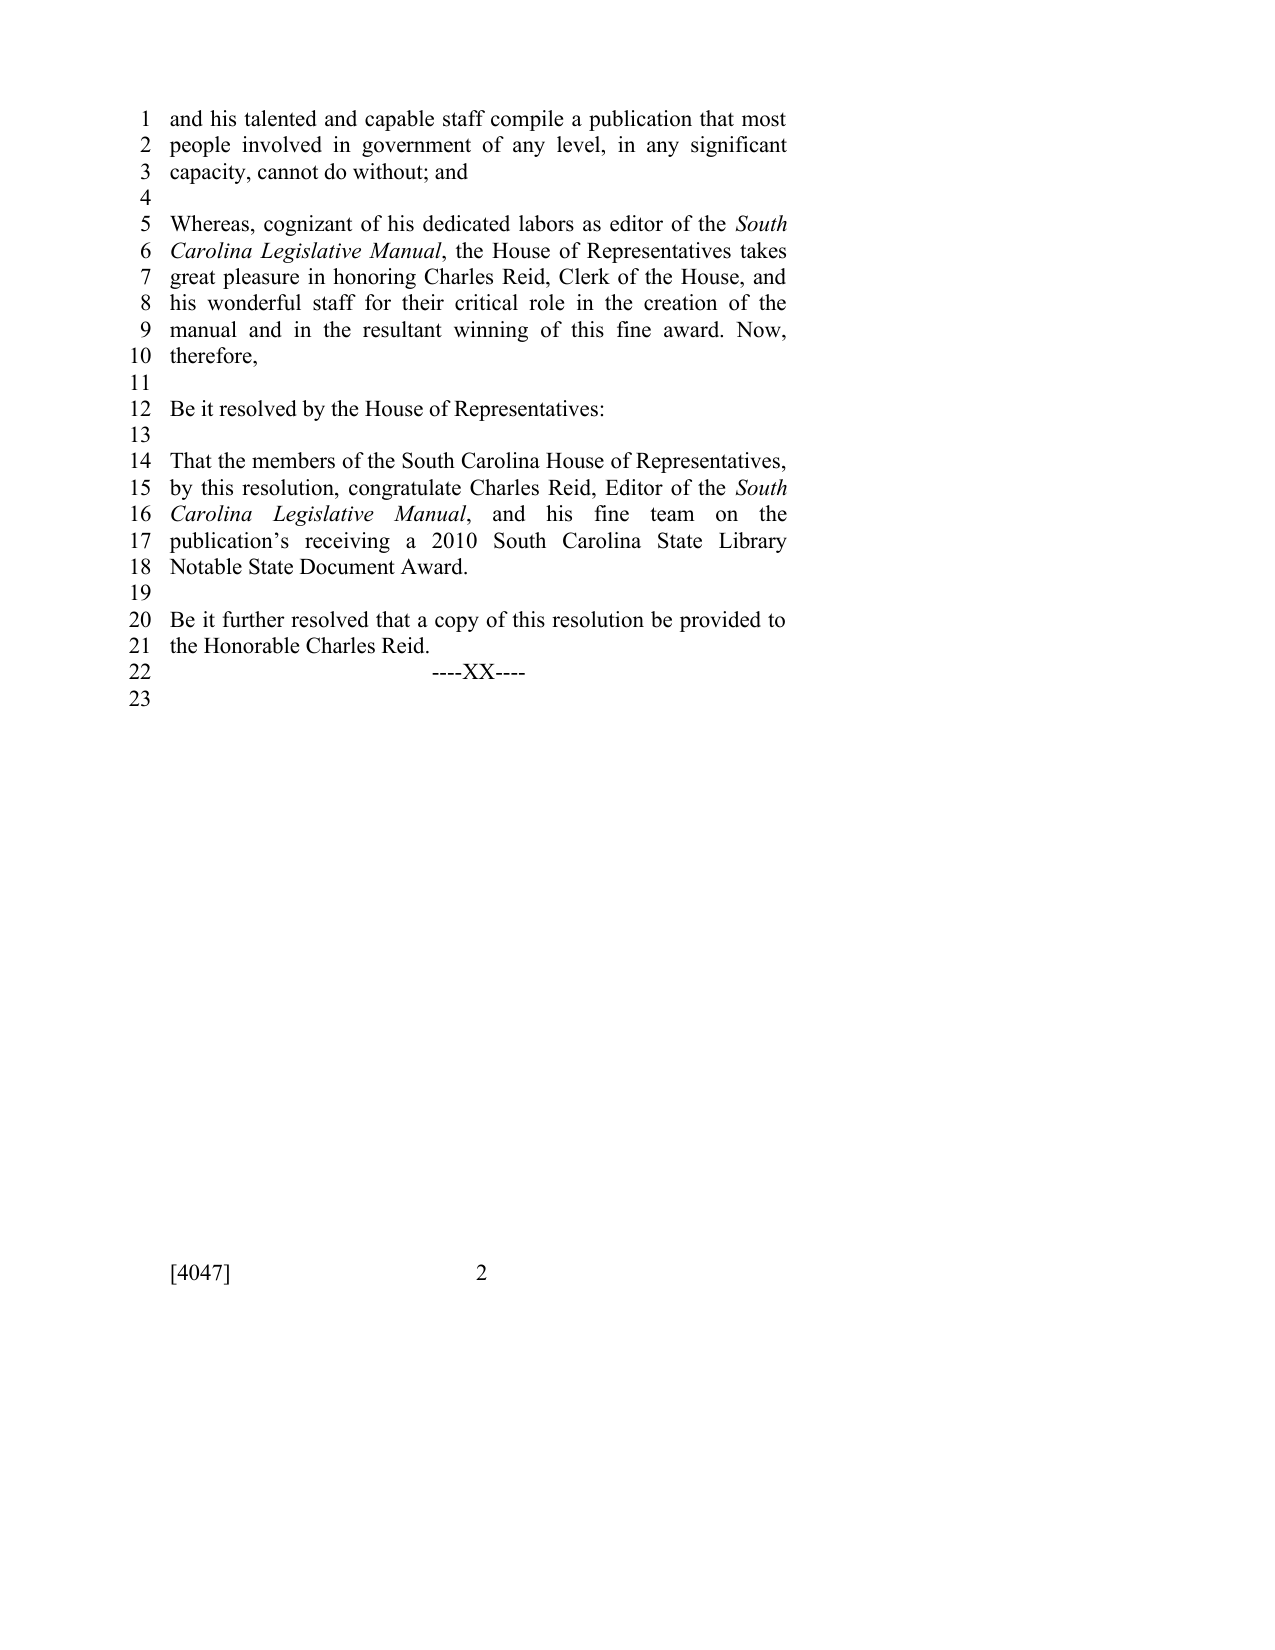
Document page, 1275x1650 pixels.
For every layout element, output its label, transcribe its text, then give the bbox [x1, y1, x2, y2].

text ----XX---- [169, 658, 787, 685]
text Be it resolved by the House of Representatives: [169, 395, 787, 421]
text Be it further resolved that a copy of this resolution be provided to the Honorable Charles Reid. [169, 606, 787, 658]
text That the members of the South Carolina House of Representatives, by this resolution, congratulate Charles Reid, Editor of the South Carolina Legislative Manual, and his fine team on the publication’s receiving a 2010 South Carolina State Library Notable State Document Award. [169, 448, 787, 579]
text Whereas, cognizant of his dedicated labors as editor of the South Carolina Legislative Manual, the House of Representatives takes great pleasure in honoring Charles Reid, Clerk of the House, and his wonderful staff for their critical role in the creation of the manual and in the resultant winning of this fine award. Now, therefore, [169, 210, 787, 368]
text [169, 105, 787, 184]
